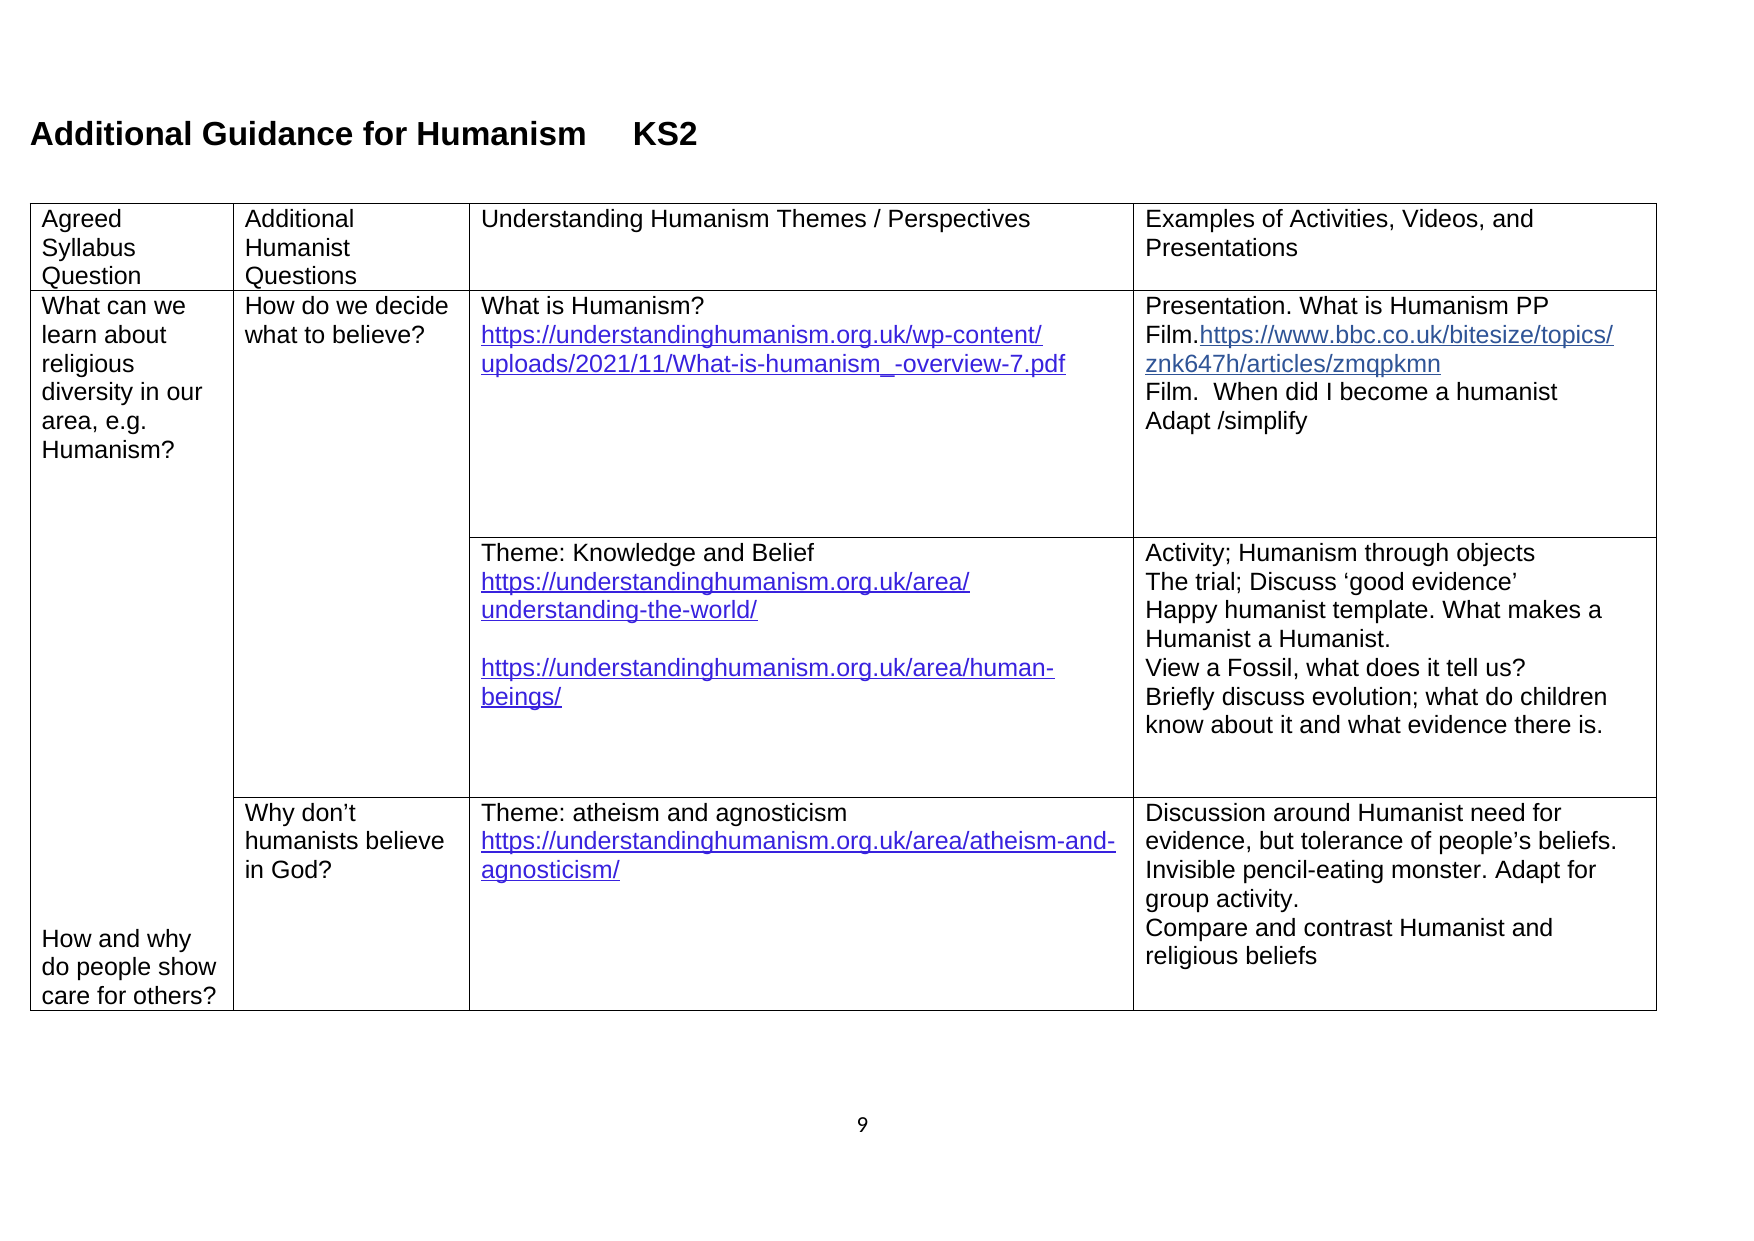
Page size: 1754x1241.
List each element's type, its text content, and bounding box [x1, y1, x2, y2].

table_cell What is Humanism? https://understandinghumanism.org.uk/wp-content/uploads/2021/11/What-is-humanism_-overview-7.pdf [470, 291, 1133, 537]
table_cell Why don’t humanists believe in God? [234, 798, 469, 1010]
table_cell Discussion around Humanist need for evidence, but tolerance of people’s beliefs. Invisible pencil-eating monster. Adapt for group activity. Compare and contrast Humanist and religious beliefs [1134, 798, 1656, 1010]
subtitle Additional Guidance for Humanism KS2 [29, 114, 1695, 152]
table_header Examples of Activities, Videos, and Presentations [1134, 204, 1656, 290]
table_header Agreed Syllabus Question [31, 204, 233, 290]
table_cell Presentation. What is Humanism PP Film.https://www.bbc.co.uk/bitesize/topics/znk647h/articles/zmqpkmn Film. When did I become a humanist Adapt /simplify [1134, 291, 1656, 537]
table_header Understanding Humanism Themes / Perspectives [470, 204, 1133, 290]
table_cell Theme: atheism and agnosticism https://understandinghumanism.org.uk/area/atheism-and-agnosticism/ [470, 798, 1133, 1010]
table_cell Activity; Humanism through objects The trial; Discuss ‘good evidence’ Happy humanist template. What makes a Humanist a Humanist. View a Fossil, what does it tell us? Briefly discuss evolution; what do children know about it and what evidence there is. [1134, 538, 1656, 797]
table_cell How do we decide what to believe? [234, 291, 469, 797]
table_cell What can we learn about religious diversity in our area, e.g. Humanism? How and why do people show care for others? How do people express belonging? Why do people use rituals in their lives? [31, 291, 233, 1010]
table_header Additional Humanist Questions [234, 204, 469, 290]
table_cell Theme: Knowledge and Belief https://understandinghumanism.org.uk/area/understanding-the-world/ https://understandinghumanism.org.uk/area/human-beings/ [470, 538, 1133, 797]
